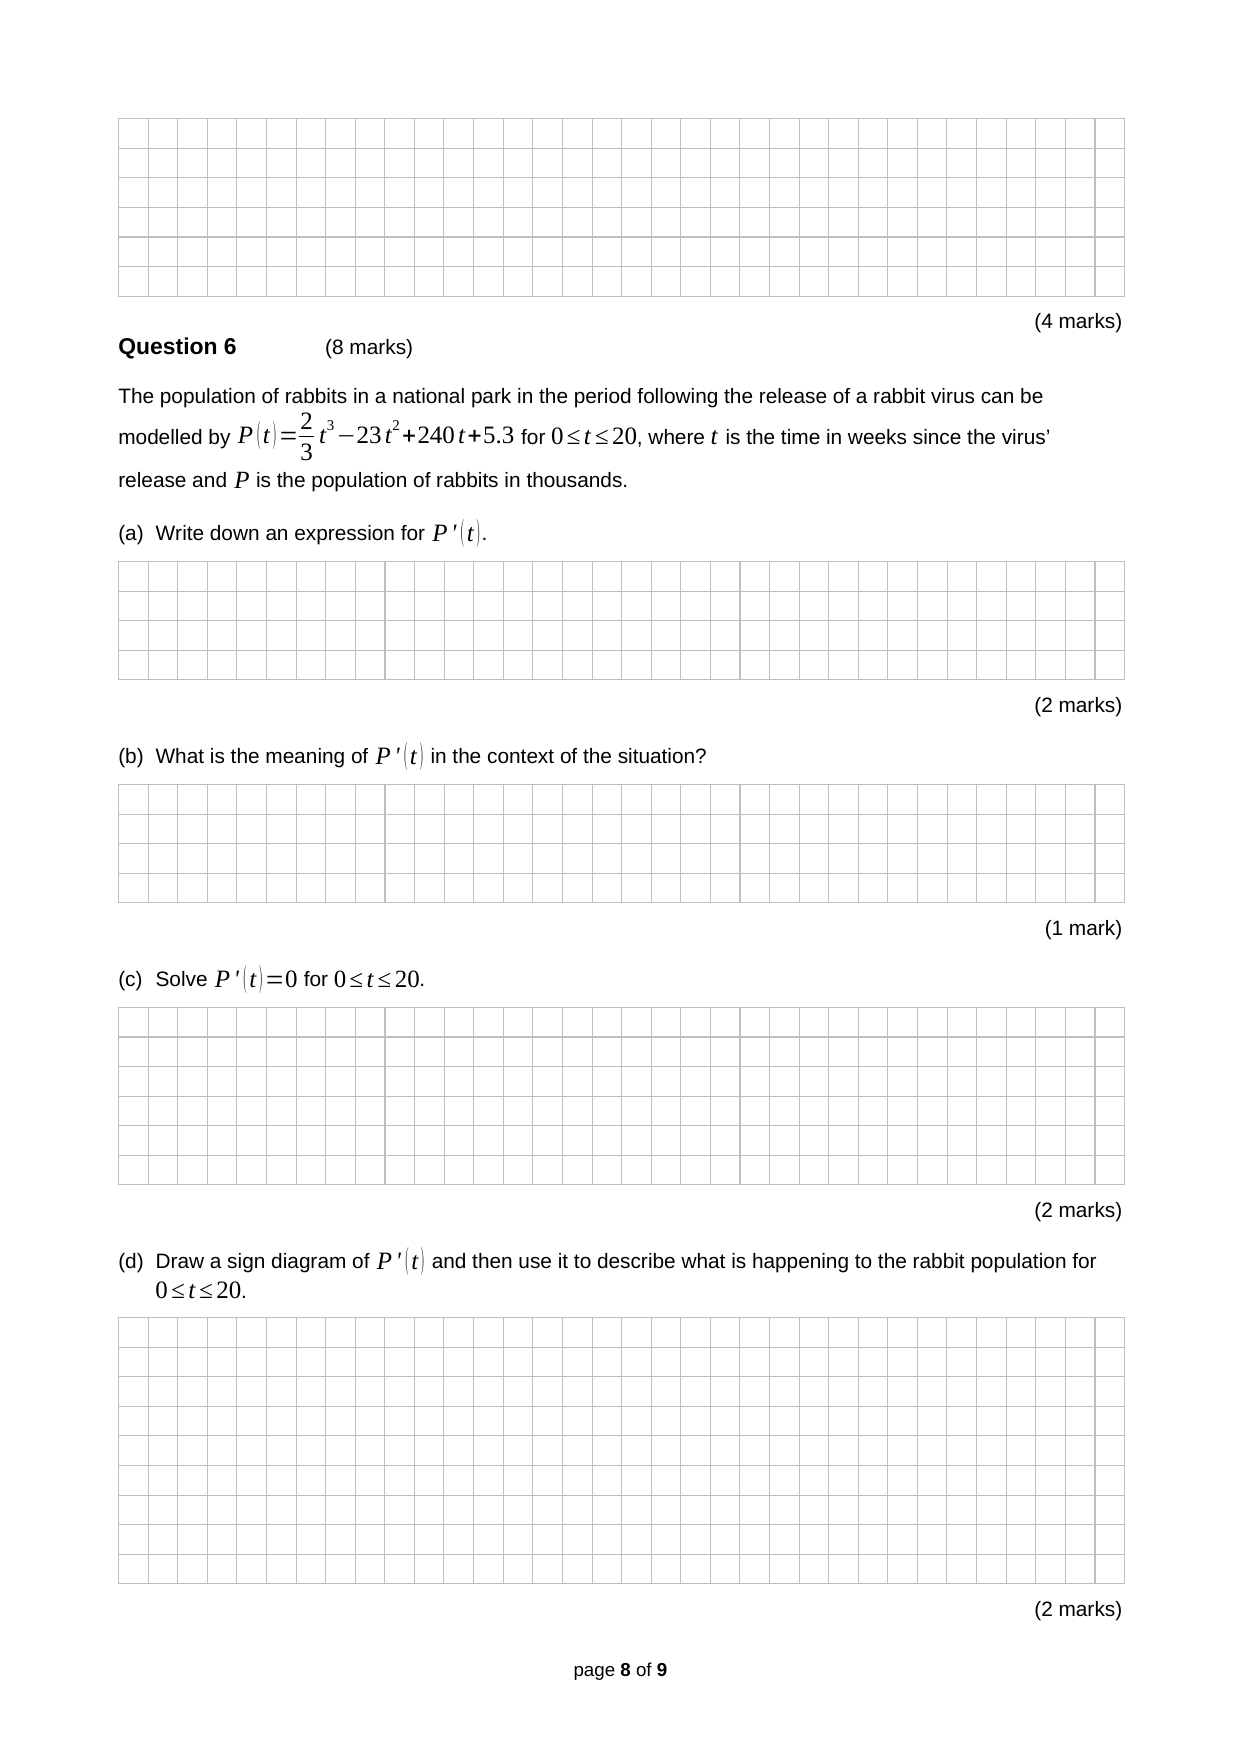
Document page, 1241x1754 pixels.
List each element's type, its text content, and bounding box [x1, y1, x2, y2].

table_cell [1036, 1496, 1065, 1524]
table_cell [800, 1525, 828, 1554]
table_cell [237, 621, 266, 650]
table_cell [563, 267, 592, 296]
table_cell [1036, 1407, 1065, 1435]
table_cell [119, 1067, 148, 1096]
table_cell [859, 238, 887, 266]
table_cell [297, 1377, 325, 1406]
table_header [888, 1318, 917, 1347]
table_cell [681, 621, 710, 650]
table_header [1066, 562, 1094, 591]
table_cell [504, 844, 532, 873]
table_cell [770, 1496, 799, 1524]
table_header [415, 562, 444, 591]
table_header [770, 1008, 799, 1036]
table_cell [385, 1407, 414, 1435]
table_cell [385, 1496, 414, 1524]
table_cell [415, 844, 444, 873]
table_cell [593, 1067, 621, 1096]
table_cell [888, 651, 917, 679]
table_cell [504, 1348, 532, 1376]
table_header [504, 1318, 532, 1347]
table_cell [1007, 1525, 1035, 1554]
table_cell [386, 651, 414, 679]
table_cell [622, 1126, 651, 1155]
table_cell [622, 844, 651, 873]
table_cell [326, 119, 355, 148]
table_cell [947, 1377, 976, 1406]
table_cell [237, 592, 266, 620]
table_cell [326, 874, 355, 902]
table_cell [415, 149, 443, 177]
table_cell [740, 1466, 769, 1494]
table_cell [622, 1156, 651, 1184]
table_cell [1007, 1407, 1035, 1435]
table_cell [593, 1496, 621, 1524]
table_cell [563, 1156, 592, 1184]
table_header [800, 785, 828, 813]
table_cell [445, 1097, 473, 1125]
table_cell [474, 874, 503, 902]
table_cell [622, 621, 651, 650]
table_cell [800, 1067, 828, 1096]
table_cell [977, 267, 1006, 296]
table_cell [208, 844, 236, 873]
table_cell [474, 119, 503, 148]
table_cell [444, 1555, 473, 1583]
list Draw a sign diagram of and then use it to describe what is happening to the rabbit population for . [118, 1246, 1122, 1304]
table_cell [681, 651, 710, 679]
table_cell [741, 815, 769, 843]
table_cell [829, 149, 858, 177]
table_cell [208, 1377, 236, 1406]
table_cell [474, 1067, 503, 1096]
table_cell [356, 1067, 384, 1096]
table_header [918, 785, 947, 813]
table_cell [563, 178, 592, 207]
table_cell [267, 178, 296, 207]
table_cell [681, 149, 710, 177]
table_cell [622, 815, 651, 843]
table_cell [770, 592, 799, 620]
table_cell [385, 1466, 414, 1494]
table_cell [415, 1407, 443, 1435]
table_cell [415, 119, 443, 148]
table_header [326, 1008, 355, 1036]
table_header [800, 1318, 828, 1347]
text (2 marks) [118, 1597, 1122, 1621]
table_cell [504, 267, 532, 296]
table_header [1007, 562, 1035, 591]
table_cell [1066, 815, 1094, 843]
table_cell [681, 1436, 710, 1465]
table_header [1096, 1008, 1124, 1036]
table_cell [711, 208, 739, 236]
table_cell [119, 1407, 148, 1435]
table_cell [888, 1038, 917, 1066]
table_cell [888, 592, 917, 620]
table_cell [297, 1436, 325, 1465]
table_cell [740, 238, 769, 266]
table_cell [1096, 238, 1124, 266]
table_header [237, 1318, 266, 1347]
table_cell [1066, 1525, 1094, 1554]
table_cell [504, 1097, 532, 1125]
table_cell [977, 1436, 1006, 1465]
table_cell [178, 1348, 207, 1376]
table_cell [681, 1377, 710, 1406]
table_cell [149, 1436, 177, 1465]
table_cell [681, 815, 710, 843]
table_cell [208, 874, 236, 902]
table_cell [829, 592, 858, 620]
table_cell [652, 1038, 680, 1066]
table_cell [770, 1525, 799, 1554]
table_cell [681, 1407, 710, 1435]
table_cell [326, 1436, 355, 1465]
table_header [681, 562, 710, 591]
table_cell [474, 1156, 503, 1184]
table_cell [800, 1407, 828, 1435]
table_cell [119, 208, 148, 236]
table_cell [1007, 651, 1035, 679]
text (2 marks) [118, 693, 1122, 717]
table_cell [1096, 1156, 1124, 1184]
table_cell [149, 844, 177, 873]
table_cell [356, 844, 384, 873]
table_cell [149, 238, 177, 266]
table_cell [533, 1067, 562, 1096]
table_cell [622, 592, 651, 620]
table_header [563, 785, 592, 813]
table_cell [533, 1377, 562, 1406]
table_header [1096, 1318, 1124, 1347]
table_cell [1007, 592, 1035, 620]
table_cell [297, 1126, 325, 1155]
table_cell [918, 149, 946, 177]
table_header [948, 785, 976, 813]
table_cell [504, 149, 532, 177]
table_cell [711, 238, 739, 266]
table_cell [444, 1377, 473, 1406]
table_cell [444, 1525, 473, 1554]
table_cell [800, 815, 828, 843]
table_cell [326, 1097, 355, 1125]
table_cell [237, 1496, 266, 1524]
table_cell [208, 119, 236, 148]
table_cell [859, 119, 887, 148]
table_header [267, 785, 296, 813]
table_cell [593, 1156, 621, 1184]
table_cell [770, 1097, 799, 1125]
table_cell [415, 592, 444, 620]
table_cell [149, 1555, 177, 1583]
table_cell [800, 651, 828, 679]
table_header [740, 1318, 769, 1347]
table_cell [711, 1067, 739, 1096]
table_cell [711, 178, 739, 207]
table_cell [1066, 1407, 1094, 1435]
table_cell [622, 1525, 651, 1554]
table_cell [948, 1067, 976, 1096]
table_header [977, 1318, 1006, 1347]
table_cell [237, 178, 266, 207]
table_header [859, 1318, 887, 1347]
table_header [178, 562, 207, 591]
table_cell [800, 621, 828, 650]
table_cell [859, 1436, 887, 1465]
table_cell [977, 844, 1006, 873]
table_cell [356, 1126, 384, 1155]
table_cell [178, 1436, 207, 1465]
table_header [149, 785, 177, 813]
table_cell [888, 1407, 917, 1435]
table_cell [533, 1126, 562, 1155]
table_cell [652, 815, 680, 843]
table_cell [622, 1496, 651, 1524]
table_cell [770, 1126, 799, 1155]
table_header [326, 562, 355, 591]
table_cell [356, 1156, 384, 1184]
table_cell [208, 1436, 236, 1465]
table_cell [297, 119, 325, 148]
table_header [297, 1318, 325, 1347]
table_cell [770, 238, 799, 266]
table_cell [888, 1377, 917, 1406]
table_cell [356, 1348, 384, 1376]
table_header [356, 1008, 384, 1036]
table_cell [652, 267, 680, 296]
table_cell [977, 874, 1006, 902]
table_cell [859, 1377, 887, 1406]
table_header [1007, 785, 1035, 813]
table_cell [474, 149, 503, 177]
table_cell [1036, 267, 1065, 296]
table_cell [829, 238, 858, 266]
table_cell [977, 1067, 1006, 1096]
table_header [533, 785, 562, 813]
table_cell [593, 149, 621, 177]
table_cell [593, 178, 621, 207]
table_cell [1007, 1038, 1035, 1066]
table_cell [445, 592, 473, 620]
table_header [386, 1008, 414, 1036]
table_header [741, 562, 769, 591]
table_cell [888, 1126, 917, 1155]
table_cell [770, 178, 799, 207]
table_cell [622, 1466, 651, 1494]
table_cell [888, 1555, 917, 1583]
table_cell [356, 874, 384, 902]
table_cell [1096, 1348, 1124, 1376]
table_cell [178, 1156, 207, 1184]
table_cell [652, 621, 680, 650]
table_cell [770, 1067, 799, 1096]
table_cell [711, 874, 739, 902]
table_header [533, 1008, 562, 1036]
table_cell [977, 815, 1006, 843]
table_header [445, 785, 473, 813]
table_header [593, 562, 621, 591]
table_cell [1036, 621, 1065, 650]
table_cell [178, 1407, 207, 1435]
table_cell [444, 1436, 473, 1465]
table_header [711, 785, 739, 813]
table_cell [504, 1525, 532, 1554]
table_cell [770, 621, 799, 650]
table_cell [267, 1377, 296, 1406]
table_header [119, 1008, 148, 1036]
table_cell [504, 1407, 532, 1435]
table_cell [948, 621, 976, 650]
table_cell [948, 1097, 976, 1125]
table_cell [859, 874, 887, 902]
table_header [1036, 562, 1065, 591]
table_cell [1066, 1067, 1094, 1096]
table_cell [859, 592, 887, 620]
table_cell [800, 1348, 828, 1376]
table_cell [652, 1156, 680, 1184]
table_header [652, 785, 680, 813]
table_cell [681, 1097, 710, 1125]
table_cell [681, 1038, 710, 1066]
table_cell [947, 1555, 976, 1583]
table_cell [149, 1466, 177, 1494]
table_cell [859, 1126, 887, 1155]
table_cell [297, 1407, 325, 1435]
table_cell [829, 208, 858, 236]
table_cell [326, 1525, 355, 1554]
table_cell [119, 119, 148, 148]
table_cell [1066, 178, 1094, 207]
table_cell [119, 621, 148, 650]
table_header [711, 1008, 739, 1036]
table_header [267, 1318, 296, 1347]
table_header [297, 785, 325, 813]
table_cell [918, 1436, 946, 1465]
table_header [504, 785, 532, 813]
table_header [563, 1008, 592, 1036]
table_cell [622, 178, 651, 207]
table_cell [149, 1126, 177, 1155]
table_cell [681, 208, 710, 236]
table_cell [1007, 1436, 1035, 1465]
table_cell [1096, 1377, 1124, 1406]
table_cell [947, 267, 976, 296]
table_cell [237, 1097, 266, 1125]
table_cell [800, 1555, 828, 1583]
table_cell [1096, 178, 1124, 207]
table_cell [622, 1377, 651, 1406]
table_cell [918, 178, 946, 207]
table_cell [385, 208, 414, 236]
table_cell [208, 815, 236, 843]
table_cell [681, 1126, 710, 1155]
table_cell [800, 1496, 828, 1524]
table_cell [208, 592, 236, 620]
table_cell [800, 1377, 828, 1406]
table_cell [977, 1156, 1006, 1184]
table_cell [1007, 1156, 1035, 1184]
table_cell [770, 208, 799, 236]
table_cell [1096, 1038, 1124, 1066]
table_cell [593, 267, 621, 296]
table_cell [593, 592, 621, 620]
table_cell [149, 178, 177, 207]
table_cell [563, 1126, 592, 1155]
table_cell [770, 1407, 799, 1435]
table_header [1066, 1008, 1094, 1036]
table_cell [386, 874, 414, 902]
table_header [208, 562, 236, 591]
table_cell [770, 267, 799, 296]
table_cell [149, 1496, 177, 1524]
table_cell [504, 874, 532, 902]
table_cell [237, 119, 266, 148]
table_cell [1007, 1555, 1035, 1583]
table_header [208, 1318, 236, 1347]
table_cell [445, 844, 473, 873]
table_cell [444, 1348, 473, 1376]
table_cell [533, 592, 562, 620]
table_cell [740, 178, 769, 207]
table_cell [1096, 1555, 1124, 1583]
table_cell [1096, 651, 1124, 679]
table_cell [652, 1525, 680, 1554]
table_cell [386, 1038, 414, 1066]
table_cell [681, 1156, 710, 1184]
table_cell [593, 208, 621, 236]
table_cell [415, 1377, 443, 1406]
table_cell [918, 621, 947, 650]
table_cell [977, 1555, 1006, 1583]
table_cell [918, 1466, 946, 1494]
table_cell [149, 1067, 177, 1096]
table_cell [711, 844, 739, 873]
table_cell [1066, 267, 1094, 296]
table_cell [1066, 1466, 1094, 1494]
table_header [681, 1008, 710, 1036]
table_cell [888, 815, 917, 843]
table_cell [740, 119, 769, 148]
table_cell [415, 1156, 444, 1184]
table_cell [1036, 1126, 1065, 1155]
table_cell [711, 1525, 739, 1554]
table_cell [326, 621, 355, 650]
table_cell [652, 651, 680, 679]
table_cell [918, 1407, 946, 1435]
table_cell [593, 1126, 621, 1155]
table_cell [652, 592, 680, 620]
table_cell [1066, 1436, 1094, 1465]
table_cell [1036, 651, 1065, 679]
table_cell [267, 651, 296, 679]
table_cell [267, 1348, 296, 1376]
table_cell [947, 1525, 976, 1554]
list Write down an expression for . [118, 518, 1122, 548]
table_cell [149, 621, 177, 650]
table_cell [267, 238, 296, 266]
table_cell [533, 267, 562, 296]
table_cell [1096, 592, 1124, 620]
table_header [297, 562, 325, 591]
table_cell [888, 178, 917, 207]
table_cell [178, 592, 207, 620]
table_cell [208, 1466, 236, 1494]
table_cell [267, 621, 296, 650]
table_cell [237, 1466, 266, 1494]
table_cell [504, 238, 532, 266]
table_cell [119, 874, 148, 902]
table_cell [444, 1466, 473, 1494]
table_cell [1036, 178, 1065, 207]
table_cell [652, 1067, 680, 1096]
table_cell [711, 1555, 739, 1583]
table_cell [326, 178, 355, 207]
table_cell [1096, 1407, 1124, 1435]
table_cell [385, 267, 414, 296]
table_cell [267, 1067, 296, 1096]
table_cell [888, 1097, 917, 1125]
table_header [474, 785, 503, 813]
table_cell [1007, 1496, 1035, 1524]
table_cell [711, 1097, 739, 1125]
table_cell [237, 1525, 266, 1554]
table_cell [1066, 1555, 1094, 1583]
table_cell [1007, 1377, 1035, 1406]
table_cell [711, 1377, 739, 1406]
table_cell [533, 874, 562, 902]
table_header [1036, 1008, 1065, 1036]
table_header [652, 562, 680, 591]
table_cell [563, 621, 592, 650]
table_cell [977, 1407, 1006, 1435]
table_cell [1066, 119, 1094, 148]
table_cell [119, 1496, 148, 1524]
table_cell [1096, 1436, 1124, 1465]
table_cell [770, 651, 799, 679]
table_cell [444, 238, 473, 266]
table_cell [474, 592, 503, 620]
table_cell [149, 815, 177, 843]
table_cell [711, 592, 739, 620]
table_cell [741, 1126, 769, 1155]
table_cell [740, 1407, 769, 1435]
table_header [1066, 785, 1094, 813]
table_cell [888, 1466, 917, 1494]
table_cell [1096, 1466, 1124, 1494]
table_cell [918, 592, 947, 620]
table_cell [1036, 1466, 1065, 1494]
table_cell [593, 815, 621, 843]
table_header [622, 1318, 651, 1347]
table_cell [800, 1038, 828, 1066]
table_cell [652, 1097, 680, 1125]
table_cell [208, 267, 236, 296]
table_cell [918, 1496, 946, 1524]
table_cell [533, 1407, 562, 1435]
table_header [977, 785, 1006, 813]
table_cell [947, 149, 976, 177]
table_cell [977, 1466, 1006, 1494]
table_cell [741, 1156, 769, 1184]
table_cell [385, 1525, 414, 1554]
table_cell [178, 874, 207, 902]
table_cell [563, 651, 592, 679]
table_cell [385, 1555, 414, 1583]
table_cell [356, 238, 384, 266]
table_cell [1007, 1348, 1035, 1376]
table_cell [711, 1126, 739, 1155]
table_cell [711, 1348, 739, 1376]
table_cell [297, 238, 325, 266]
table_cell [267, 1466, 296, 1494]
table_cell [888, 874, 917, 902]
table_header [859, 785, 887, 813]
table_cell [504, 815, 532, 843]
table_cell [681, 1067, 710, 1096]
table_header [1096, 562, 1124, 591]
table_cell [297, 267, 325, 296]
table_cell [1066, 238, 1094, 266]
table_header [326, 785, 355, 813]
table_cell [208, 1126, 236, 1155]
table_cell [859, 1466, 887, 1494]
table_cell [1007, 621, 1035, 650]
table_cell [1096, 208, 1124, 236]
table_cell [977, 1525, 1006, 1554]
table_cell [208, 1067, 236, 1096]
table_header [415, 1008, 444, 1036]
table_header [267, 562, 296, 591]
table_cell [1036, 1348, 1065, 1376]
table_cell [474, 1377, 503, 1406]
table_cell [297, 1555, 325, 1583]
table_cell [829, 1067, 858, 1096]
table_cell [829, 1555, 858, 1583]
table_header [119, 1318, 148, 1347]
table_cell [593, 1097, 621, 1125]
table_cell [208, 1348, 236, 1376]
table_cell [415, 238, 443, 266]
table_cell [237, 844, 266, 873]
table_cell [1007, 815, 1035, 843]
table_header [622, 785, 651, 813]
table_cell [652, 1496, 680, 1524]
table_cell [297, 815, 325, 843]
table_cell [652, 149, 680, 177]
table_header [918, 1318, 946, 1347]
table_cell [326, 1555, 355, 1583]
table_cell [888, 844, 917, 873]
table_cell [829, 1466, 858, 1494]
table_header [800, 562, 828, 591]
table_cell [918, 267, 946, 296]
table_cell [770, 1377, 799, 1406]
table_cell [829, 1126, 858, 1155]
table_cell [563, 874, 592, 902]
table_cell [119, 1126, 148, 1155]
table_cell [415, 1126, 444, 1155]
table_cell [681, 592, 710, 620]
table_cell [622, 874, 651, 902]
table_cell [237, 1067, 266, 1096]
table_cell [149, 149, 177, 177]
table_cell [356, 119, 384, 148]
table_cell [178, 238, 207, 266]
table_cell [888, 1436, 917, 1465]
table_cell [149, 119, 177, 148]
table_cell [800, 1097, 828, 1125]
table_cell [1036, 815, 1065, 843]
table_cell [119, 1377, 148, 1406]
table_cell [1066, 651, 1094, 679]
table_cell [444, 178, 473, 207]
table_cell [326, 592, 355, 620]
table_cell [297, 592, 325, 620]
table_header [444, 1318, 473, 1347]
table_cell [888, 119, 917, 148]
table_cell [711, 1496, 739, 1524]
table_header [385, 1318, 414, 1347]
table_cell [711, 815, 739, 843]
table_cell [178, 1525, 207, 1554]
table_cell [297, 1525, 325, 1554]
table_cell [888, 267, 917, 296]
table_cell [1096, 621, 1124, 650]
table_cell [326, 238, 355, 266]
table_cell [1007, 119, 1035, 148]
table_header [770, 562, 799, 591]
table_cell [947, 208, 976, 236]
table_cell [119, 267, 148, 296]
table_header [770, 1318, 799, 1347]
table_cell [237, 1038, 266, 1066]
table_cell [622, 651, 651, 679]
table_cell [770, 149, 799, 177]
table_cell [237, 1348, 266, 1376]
text (1 mark) [118, 916, 1122, 940]
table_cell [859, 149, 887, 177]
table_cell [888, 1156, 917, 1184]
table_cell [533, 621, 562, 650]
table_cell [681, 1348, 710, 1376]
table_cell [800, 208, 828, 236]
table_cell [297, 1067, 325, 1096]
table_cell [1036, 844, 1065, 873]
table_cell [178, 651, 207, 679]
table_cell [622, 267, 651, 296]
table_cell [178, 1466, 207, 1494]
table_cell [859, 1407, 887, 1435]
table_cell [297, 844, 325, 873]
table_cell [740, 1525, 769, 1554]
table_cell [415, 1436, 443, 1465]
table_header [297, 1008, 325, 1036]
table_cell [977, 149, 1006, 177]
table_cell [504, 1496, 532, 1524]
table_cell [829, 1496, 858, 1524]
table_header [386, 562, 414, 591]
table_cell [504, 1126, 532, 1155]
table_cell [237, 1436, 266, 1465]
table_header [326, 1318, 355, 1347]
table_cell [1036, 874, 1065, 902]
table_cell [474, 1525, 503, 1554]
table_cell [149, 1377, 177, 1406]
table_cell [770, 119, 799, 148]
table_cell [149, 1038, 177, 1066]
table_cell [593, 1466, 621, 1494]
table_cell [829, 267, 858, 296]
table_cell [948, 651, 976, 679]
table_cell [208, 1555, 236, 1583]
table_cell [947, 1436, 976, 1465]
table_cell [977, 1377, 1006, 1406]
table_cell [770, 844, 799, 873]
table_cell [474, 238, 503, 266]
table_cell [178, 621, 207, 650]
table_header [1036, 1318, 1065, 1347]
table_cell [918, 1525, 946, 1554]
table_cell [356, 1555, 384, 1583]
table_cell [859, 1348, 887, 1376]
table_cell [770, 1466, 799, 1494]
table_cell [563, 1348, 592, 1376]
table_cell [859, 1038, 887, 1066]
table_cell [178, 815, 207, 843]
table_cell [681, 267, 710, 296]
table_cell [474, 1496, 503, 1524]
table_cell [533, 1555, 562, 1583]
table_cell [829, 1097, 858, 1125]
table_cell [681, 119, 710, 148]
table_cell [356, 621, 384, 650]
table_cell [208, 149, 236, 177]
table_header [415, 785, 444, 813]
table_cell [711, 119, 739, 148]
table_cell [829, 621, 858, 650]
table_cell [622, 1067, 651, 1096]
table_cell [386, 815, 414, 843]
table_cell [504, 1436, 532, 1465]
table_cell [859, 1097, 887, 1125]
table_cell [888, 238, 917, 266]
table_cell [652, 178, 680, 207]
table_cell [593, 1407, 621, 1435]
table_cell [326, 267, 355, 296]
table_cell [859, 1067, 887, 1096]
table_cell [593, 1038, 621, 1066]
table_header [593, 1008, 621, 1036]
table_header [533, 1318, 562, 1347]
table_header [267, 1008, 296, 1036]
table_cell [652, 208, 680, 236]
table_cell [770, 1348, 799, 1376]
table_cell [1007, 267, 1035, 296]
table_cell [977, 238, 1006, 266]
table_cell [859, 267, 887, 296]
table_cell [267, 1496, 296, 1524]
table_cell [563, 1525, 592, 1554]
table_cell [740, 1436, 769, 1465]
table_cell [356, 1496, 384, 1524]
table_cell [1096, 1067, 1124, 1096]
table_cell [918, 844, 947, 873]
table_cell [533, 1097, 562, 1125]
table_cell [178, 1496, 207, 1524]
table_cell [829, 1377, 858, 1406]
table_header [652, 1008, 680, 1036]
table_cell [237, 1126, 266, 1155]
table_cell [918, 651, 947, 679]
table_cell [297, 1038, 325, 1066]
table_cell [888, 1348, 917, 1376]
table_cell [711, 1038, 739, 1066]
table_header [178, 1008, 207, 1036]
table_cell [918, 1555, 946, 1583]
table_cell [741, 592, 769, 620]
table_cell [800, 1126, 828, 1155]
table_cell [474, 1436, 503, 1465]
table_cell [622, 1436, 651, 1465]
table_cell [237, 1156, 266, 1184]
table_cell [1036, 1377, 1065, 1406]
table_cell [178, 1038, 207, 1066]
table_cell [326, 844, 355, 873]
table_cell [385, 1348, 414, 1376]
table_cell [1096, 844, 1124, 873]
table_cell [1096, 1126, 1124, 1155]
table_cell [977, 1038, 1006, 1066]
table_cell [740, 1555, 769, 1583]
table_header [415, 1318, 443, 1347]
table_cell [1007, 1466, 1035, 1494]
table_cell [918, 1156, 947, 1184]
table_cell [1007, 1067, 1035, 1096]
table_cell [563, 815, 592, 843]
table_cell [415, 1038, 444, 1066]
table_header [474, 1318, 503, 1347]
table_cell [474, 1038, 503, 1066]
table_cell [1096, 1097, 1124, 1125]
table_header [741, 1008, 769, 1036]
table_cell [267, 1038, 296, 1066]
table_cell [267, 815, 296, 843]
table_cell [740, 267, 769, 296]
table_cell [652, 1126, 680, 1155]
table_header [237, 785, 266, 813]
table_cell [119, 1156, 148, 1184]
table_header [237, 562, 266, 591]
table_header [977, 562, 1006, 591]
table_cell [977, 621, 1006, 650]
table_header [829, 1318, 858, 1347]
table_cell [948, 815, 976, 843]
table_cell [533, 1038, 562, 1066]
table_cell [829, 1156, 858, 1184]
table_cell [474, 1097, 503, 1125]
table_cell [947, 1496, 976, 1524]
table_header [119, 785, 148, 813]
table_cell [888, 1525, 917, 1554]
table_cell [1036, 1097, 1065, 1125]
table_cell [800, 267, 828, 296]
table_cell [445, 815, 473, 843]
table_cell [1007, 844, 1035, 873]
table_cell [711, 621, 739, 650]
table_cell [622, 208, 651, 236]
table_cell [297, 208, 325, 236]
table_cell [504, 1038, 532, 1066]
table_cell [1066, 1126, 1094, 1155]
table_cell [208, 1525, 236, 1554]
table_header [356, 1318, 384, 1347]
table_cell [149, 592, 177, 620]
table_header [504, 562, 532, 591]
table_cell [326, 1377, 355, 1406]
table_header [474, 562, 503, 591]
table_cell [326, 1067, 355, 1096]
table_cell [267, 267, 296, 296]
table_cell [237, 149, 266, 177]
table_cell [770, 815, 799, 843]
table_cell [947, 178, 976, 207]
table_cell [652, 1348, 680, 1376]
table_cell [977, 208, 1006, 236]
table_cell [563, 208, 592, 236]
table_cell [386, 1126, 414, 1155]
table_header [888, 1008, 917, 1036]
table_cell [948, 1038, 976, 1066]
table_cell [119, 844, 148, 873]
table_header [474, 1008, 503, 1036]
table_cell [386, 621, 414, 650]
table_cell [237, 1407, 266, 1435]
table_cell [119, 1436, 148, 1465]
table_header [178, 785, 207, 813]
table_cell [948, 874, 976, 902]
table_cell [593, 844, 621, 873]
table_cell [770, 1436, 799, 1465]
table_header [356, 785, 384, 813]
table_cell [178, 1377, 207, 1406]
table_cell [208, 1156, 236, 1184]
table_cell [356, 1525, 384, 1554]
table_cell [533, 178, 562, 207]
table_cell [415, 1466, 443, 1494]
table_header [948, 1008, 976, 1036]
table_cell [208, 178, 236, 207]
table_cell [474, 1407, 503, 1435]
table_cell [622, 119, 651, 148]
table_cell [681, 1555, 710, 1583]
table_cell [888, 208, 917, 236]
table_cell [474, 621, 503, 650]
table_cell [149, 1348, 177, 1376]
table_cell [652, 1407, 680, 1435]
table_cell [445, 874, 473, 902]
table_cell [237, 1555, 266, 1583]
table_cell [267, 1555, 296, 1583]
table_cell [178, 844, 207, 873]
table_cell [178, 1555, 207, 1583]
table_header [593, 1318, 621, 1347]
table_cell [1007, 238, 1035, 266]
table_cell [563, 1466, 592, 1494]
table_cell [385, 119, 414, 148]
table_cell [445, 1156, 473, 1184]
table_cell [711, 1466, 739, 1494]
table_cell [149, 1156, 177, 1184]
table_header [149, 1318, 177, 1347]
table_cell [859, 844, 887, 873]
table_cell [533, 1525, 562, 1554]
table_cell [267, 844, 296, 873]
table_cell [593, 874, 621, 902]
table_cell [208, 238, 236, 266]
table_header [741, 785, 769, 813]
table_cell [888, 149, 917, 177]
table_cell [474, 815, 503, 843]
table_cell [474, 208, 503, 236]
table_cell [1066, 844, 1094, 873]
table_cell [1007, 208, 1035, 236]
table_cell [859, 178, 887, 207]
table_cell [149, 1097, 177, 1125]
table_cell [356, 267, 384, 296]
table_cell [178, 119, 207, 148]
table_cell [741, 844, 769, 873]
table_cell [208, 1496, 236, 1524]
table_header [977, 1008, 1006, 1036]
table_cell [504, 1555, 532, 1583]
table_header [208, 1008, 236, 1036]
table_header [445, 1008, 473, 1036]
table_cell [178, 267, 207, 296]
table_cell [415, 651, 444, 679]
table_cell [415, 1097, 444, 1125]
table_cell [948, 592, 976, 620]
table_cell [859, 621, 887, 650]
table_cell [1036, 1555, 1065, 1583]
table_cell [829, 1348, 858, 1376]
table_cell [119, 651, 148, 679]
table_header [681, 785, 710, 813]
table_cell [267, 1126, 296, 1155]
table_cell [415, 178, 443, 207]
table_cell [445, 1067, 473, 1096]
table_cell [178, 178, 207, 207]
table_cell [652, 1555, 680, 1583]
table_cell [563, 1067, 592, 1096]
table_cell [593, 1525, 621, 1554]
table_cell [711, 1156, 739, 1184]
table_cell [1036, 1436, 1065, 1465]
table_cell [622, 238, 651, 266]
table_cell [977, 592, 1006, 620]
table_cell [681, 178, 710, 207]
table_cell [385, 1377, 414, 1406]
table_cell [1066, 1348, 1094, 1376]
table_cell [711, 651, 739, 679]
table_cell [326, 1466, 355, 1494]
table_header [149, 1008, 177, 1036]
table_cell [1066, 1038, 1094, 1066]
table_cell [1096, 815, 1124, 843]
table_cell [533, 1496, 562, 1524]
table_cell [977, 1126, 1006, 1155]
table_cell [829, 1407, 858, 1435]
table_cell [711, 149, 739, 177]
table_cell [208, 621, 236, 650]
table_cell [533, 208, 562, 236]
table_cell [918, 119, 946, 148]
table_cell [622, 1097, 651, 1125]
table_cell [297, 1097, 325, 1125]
list What is the meaning of in the context of the situation? [118, 741, 1122, 771]
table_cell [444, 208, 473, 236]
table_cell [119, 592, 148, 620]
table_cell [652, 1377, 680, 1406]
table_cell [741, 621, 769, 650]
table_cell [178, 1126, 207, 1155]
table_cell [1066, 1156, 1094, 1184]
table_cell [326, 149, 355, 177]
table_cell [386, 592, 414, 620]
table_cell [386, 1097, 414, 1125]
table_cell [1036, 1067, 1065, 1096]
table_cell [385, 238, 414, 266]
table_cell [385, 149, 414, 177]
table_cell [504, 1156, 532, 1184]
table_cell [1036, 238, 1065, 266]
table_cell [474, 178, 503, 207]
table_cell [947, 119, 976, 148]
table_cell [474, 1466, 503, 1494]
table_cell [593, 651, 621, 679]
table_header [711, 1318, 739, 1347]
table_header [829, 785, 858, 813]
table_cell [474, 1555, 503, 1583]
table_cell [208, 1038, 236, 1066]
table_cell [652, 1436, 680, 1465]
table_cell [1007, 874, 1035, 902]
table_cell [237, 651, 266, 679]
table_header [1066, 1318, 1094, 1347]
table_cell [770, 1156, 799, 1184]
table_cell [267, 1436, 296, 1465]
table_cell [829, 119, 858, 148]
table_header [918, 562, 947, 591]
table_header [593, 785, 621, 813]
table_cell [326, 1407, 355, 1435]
list (8 marks) [118, 333, 1122, 359]
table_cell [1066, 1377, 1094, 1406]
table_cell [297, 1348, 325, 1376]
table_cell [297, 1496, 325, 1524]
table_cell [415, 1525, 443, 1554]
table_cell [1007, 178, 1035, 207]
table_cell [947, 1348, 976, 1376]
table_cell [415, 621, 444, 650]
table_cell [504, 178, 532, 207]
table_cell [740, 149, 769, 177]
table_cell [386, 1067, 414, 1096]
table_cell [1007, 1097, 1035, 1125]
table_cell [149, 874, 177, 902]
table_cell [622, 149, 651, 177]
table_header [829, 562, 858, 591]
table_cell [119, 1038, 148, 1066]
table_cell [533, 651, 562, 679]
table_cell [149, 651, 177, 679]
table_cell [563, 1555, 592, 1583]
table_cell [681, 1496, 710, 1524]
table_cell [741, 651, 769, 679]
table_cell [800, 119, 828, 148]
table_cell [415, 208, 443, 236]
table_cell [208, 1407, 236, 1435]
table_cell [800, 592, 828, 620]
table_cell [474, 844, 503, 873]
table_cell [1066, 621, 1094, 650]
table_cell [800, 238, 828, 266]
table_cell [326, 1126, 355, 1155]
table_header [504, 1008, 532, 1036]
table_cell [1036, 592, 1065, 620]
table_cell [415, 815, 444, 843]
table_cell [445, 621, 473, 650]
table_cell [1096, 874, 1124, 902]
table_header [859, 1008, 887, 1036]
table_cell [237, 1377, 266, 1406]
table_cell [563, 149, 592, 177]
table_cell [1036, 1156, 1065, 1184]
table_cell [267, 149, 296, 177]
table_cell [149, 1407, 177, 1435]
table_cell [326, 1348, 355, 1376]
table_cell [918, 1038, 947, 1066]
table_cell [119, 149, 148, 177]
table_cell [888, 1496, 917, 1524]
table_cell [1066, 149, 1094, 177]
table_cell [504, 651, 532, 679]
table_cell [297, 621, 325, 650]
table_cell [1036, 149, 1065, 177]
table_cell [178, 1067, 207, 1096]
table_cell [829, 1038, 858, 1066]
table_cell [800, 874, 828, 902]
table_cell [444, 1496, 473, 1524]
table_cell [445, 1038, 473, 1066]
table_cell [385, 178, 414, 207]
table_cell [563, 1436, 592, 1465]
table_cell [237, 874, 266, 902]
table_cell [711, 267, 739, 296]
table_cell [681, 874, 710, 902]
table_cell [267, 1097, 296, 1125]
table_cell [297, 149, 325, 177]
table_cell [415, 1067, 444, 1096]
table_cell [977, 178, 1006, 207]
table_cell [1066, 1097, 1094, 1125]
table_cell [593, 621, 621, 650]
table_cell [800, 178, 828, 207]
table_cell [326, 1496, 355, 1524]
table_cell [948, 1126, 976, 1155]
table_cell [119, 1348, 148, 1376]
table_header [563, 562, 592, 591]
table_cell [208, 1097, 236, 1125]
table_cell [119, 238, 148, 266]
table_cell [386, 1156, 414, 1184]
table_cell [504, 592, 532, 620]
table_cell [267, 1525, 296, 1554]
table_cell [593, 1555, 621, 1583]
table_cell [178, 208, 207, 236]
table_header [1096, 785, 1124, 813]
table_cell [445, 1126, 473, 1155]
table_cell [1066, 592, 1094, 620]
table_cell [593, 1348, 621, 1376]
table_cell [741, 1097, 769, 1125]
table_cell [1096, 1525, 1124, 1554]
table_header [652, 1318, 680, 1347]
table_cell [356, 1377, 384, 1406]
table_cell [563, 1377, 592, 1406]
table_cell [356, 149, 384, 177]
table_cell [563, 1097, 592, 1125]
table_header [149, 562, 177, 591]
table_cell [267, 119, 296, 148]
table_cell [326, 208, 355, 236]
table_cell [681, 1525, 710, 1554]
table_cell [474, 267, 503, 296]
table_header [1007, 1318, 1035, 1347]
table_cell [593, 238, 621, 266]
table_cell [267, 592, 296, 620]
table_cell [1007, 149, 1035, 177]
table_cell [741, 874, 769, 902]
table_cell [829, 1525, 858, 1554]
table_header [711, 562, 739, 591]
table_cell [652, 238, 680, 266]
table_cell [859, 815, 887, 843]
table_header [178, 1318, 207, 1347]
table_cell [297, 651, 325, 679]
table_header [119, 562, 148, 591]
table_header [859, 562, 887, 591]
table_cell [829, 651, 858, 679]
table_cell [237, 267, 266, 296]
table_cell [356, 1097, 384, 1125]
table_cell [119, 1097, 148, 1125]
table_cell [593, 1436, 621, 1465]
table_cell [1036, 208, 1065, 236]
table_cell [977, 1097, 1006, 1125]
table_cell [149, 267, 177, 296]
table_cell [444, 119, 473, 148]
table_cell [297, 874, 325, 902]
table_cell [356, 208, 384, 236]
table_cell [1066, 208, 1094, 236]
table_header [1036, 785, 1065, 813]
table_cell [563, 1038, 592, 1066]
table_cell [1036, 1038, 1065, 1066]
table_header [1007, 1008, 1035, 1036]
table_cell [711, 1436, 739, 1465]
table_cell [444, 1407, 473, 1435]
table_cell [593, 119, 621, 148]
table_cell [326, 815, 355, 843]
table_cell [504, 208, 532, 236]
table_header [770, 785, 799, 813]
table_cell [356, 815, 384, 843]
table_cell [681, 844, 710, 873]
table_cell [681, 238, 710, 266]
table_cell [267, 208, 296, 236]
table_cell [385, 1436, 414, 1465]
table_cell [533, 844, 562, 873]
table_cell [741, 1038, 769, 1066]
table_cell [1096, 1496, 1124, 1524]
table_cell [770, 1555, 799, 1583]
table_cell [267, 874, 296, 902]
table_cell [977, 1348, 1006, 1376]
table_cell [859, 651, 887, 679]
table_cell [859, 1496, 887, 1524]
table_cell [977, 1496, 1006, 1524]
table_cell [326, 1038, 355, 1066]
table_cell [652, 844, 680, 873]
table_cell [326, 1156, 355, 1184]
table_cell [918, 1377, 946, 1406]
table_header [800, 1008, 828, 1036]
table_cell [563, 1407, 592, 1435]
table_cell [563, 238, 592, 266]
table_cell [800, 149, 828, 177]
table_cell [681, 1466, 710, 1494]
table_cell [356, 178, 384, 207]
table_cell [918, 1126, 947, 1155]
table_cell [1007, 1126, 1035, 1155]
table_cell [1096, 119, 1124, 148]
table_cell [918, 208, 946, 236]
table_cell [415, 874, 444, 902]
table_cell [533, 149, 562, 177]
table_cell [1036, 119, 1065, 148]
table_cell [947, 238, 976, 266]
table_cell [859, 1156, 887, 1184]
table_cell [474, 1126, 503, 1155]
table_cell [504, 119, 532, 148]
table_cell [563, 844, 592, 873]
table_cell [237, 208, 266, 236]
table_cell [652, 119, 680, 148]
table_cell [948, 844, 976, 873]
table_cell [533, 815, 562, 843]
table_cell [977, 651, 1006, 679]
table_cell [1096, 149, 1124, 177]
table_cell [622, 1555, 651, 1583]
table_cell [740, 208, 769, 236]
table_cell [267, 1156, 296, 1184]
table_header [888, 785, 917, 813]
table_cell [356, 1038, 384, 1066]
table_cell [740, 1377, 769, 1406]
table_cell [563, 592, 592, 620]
text (4 marks) [118, 309, 1122, 333]
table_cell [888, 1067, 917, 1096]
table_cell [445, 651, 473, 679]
list Solve for . [118, 964, 1122, 994]
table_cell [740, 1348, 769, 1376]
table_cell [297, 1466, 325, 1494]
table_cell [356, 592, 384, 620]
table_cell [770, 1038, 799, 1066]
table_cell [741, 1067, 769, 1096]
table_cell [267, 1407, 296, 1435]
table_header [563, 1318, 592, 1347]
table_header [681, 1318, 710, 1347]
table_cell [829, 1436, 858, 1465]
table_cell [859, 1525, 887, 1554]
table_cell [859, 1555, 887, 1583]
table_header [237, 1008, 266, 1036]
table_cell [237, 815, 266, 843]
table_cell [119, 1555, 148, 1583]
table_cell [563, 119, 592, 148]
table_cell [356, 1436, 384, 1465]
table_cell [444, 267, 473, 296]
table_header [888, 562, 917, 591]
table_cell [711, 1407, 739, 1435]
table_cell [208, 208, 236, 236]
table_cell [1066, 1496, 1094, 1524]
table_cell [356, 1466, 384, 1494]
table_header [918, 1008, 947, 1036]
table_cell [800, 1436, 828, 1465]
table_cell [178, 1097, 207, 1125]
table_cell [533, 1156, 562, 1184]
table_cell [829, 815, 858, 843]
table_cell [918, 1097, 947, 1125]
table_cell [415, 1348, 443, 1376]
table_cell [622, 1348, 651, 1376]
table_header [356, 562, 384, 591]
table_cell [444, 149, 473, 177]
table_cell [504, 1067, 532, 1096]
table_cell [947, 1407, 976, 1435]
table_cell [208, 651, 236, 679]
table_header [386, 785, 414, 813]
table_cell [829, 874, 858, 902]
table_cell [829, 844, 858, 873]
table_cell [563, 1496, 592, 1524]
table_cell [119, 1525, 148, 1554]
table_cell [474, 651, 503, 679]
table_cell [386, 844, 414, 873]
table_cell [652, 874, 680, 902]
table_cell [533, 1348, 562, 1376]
text The population of rabbits in a national park in the period following the release of a rabbit virus can be modelled by for , where is the time in weeks since the virus’ release and is the population of rabbits in thousands. [118, 383, 1122, 494]
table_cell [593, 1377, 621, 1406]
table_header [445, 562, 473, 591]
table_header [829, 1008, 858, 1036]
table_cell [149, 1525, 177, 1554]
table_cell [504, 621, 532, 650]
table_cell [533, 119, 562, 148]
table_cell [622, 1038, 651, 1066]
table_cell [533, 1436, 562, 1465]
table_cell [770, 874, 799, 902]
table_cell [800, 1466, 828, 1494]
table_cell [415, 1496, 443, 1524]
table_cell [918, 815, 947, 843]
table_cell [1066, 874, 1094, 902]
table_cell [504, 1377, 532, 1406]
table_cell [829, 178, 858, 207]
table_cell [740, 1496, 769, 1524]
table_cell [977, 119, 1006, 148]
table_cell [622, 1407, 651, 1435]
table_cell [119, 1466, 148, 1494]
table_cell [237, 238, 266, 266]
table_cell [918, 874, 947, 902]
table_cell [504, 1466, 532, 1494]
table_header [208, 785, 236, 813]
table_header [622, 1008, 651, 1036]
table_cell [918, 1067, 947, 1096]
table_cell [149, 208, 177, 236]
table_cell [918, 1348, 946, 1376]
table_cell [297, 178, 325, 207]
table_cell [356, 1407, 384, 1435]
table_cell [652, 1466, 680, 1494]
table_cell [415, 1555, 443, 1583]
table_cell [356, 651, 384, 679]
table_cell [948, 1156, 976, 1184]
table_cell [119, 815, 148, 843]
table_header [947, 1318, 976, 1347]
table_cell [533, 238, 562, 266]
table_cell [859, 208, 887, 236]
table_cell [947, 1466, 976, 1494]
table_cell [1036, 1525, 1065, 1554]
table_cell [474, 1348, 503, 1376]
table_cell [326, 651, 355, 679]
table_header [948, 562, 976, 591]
text (2 marks) [118, 1198, 1122, 1222]
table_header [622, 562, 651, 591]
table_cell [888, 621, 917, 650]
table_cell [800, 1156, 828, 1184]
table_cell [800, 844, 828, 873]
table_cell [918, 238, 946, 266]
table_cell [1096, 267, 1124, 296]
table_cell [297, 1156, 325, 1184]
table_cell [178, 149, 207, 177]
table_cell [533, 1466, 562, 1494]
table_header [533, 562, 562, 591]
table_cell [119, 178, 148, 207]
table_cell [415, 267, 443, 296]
